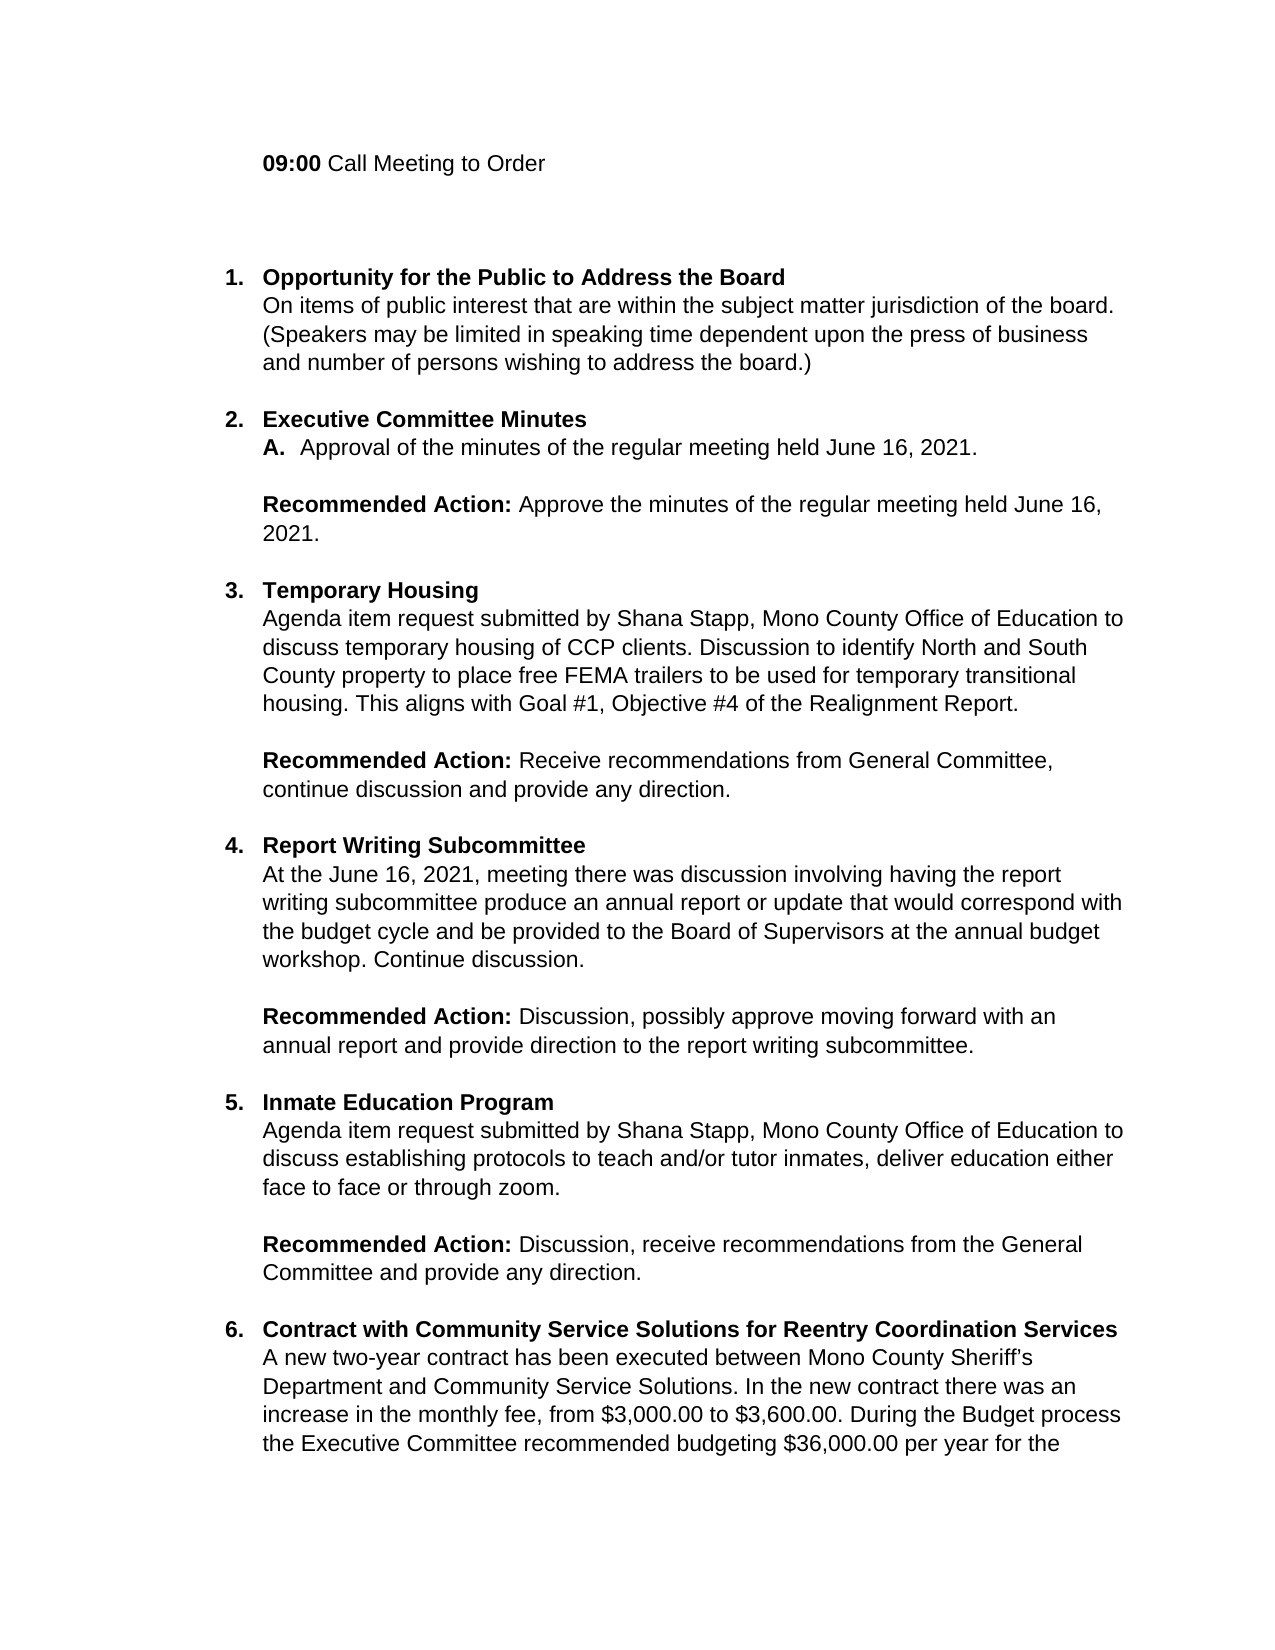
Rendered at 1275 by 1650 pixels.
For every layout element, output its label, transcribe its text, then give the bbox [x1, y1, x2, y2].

list Temporary Housing [225, 577, 1125, 603]
list At the June 16, 2021, meeting there was discussion involving having the report writing subcommittee produce an annual report or update that would correspond with the budget cycle and be provided to the Board of Supervisors at the annual budget workshop. Continue discussion. [262, 861, 1125, 973]
list Contract with Community Service Solutions for Reentry Coordination Services [225, 1316, 1125, 1342]
list Executive Committee Minutes [225, 406, 1125, 432]
list Opportunity for the Public to Address the Board [225, 264, 1125, 290]
list 09:00 Call Meeting to Order [262, 150, 1125, 176]
list Recommended Action: Approve the minutes of the regular meeting held June 16, 2021. [262, 491, 1125, 546]
list Report Writing Subcommittee [225, 832, 1125, 859]
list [262, 1344, 1125, 1456]
list Recommended Action: Discussion, receive recommendations from the General Committee and provide any direction. [262, 1231, 1125, 1285]
list Inmate Education Program [225, 1088, 1125, 1115]
list Recommended Action: Receive recommendations from General Committee, continue discussion and provide any direction. [262, 747, 1125, 802]
list Approval of the minutes of the regular meeting held June 16, 2021. [262, 434, 1125, 461]
list Agenda item request submitted by Shana Stapp, Mono County Office of Education to discuss temporary housing of CCP clients. Discussion to identify North and South County property to place free FEMA trailers to be used for temporary transitional housing. This aligns with Goal #1, Objective #4 of the Realignment Report. [262, 605, 1125, 717]
list Recommended Action: Discussion, possibly approve moving forward with an annual report and provide direction to the report writing subcommittee. [262, 1003, 1125, 1058]
list On items of public interest that are within the subject matter jurisdiction of the board. (Speakers may be limited in speaking time dependent upon the press of business and number of persons wishing to address the board.) [262, 292, 1125, 375]
list Agenda item request submitted by Shana Stapp, Mono County Office of Education to discuss establishing protocols to teach and/or tutor inmates, deliver education either face to face or through zoom. [262, 1117, 1125, 1200]
